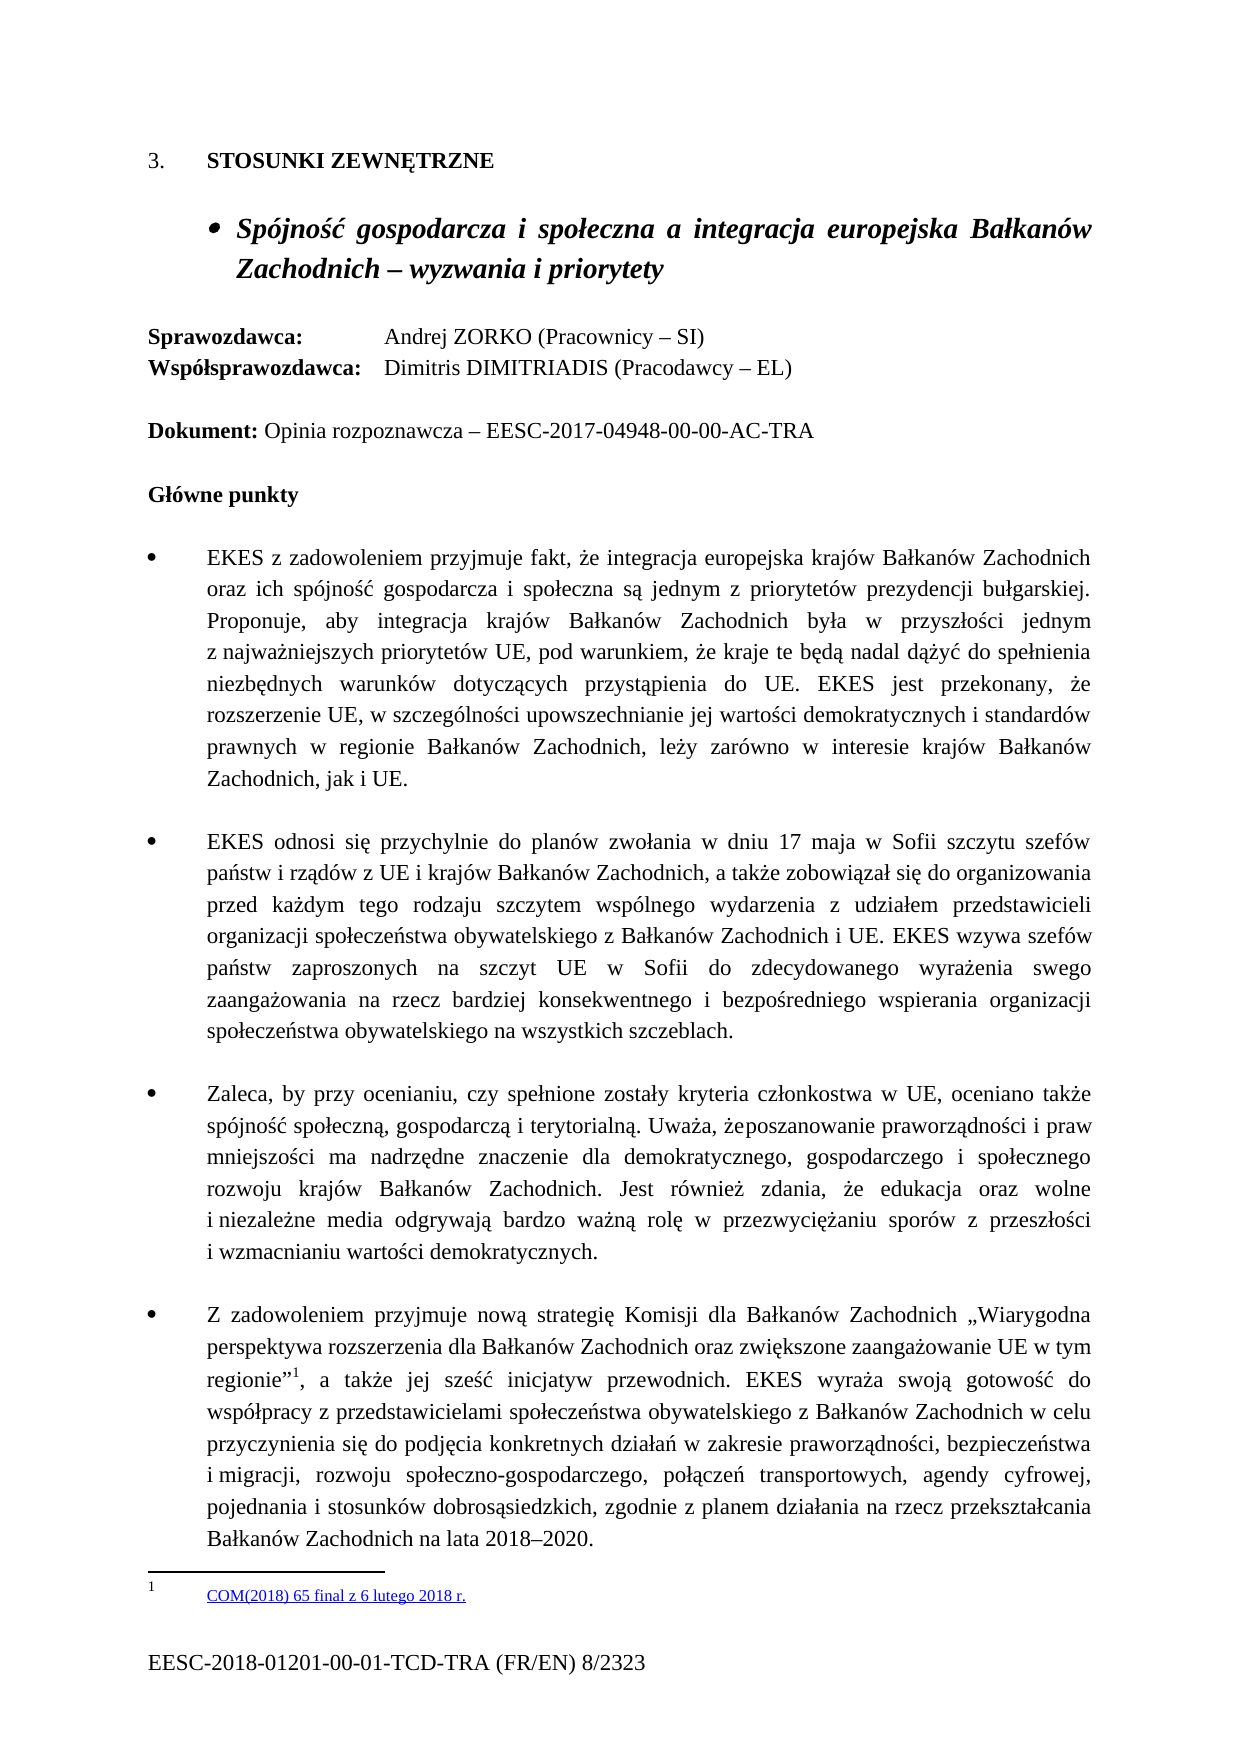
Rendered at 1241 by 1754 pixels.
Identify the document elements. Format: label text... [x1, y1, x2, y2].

text Dokument: Opinia rozpoznawcza – EESC-2017-04948-00-00-AC-TRA [148, 417, 1093, 444]
text Główne punkty [148, 481, 1093, 507]
text Sprawozdawca: Andrej ZORKO (Pracownicy – SI) [148, 323, 1093, 349]
text Współsprawozdawca: Dimitris DIMITRIADIS (Pracodawcy – EL) [148, 354, 1093, 381]
subtitle STOSUNKI ZEWNĘTRZNE [148, 148, 1093, 174]
list Z zadowoleniem przyjmuje nową strategię Komisji dla Bałkanów Zachodnich „Wiarygodna perspektywa rozszerzenia dla Bałkanów Zachodnich oraz zwiększone zaangażowanie UE w tym regionie”, a także jej sześć inicjatyw przewodnich. EKES wyraża swoją gotowość do współpracy z przedstawicielami społeczeństwa obywatelskiego z Bałkanów Zachodnich w celu przyczynienia się do podjęcia konkretnych działań w zakresie praworządności, bezpieczeństwa i migracji, rozwoju społeczno-gospodarczego, połączeń transportowych, agendy cyfrowej, pojednania i stosunków dobrosąsiedzkich, zgodnie z planem działania na rzecz przekształcania Bałkanów Zachodnich na lata 2018–2020. [148, 1301, 1093, 1551]
list Zaleca, by przy ocenianiu, czy spełnione zostały kryteria członkostwa w UE, oceniano także spójność społeczną, gospodarczą i terytorialną. Uważa, że​poszanowanie praworządności i praw mniejszości ma nadrzędne znaczenie dla demokratycznego, gospodarczego i społecznego rozwoju krajów Bałkanów Zachodnich. Jest również zdania, że edukacja oraz wolne i niezależne media odgrywają bardzo ważną rolę w przezwyciężaniu sporów z przeszłości i wzmacnianiu wartości demokratycznych. [148, 1080, 1093, 1264]
list Spójność gospodarcza i społeczna a integracja europejska Bałkanów Zachodnich – wyzwania i priorytety [207, 211, 1093, 284]
list EKES z zadowoleniem przyjmuje fakt, że integracja europejska krajów Bałkanów Zachodnich oraz ich spójność gospodarcza i społeczna są jednym z priorytetów prezydencji bułgarskiej. Proponuje, aby integracja krajów Bałkanów Zachodnich była w przyszłości jednym z najważniejszych priorytetów UE, pod warunkiem, że kraje te będą nadal dążyć do spełnienia niezbędnych warunków dotyczących przystąpienia do UE. EKES jest przekonany, że rozszerzenie UE, w szczególności upowszechnianie jej wartości demokratycznych i standardów prawnych w regionie Bałkanów Zachodnich, leży zarówno w interesie krajów Bałkanów Zachodnich, jak i UE. [148, 544, 1093, 791]
list EKES odnosi się przychylnie do planów zwołania w dniu 17 maja w Sofii szczytu szefów państw i rządów z UE i krajów Bałkanów Zachodnich, a także zobowiązał się do organizowania przed każdym tego rodzaju szczytem wspólnego wydarzenia z udziałem przedstawicieli organizacji społeczeństwa obywatelskiego z Bałkanów Zachodnich i UE. EKES wzywa szefów państw zaproszonych na szczyt UE w Sofii do zdecydowanego wyrażenia swego zaangażowania na rzecz bardziej konsekwentnego i bezpośredniego wspierania organizacji społeczeństwa obywatelskiego na wszystkich szczeblach. [148, 828, 1093, 1043]
